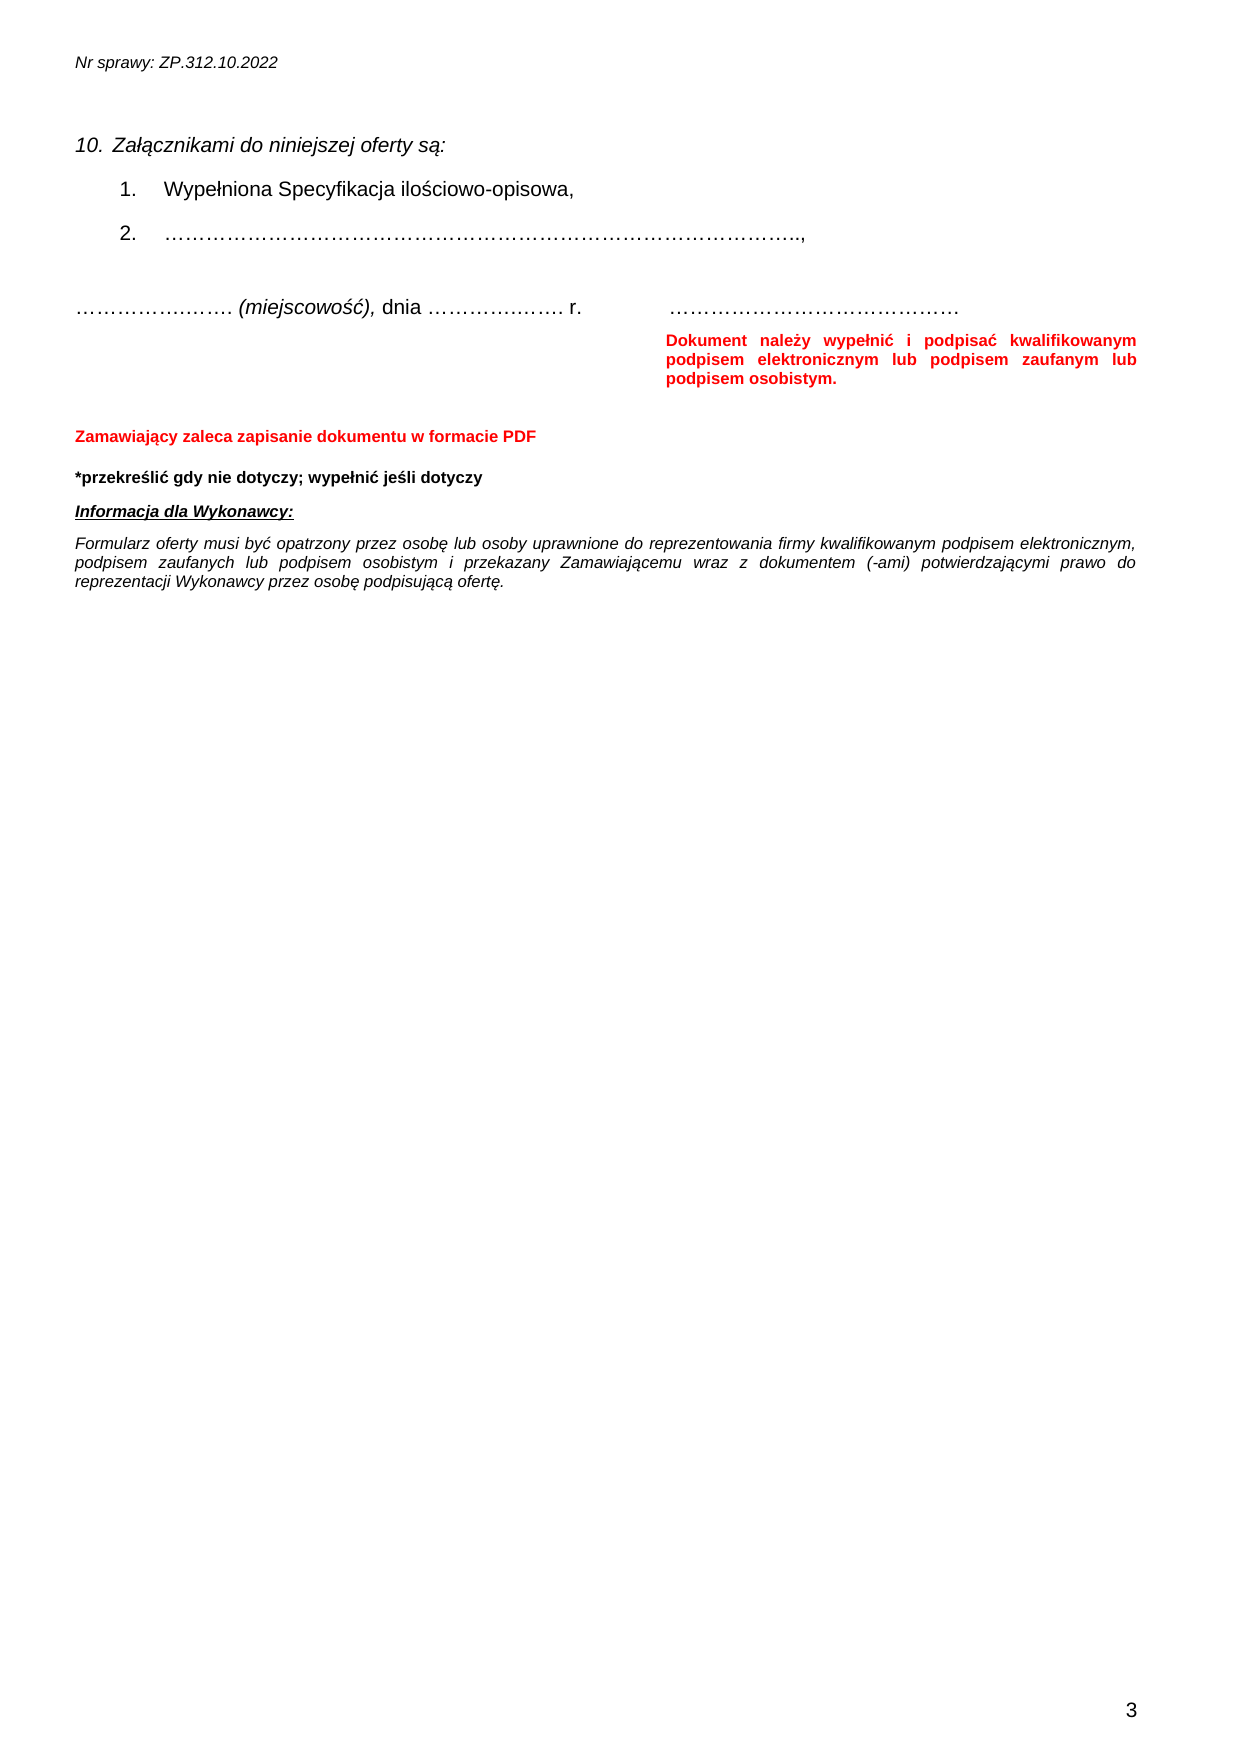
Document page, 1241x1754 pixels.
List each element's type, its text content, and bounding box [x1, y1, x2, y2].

text Zamawiający zaleca zapisanie dokumentu w formacie PDF [75, 427, 1137, 446]
list Wypełniona Specyfikacja ilościowo-opisowa, [119, 171, 1137, 203]
list Załącznikami do niniejszej oferty są: [75, 128, 1137, 159]
text *przekreślić gdy nie dotyczy; wypełnić jeśli dotyczy [75, 458, 1137, 489]
list ……………………………………………………………………………….., [119, 215, 1137, 246]
text Dokument należy wypełnić i podpisać kwalifikowanym podpisem elektronicznym lub podpisem zaufanym lub podpisem osobistym. [666, 331, 1137, 388]
text Informacja dla Wykonawcy: [75, 502, 1137, 521]
text …………….……. (miejscowość), dnia ………….……. r. …………………………………… [75, 295, 1137, 319]
text Formularz oferty musi być opatrzony przez osobę lub osoby uprawnione do reprezentowania firmy kwalifikowanym podpisem elektronicznym, podpisem zaufanych lub podpisem osobistym i przekazany Zamawiającemu wraz z dokumentem (-ami) potwierdzającymi prawo do reprezentacji Wykonawcy przez osobę podpisującą ofertę. [75, 534, 1137, 591]
